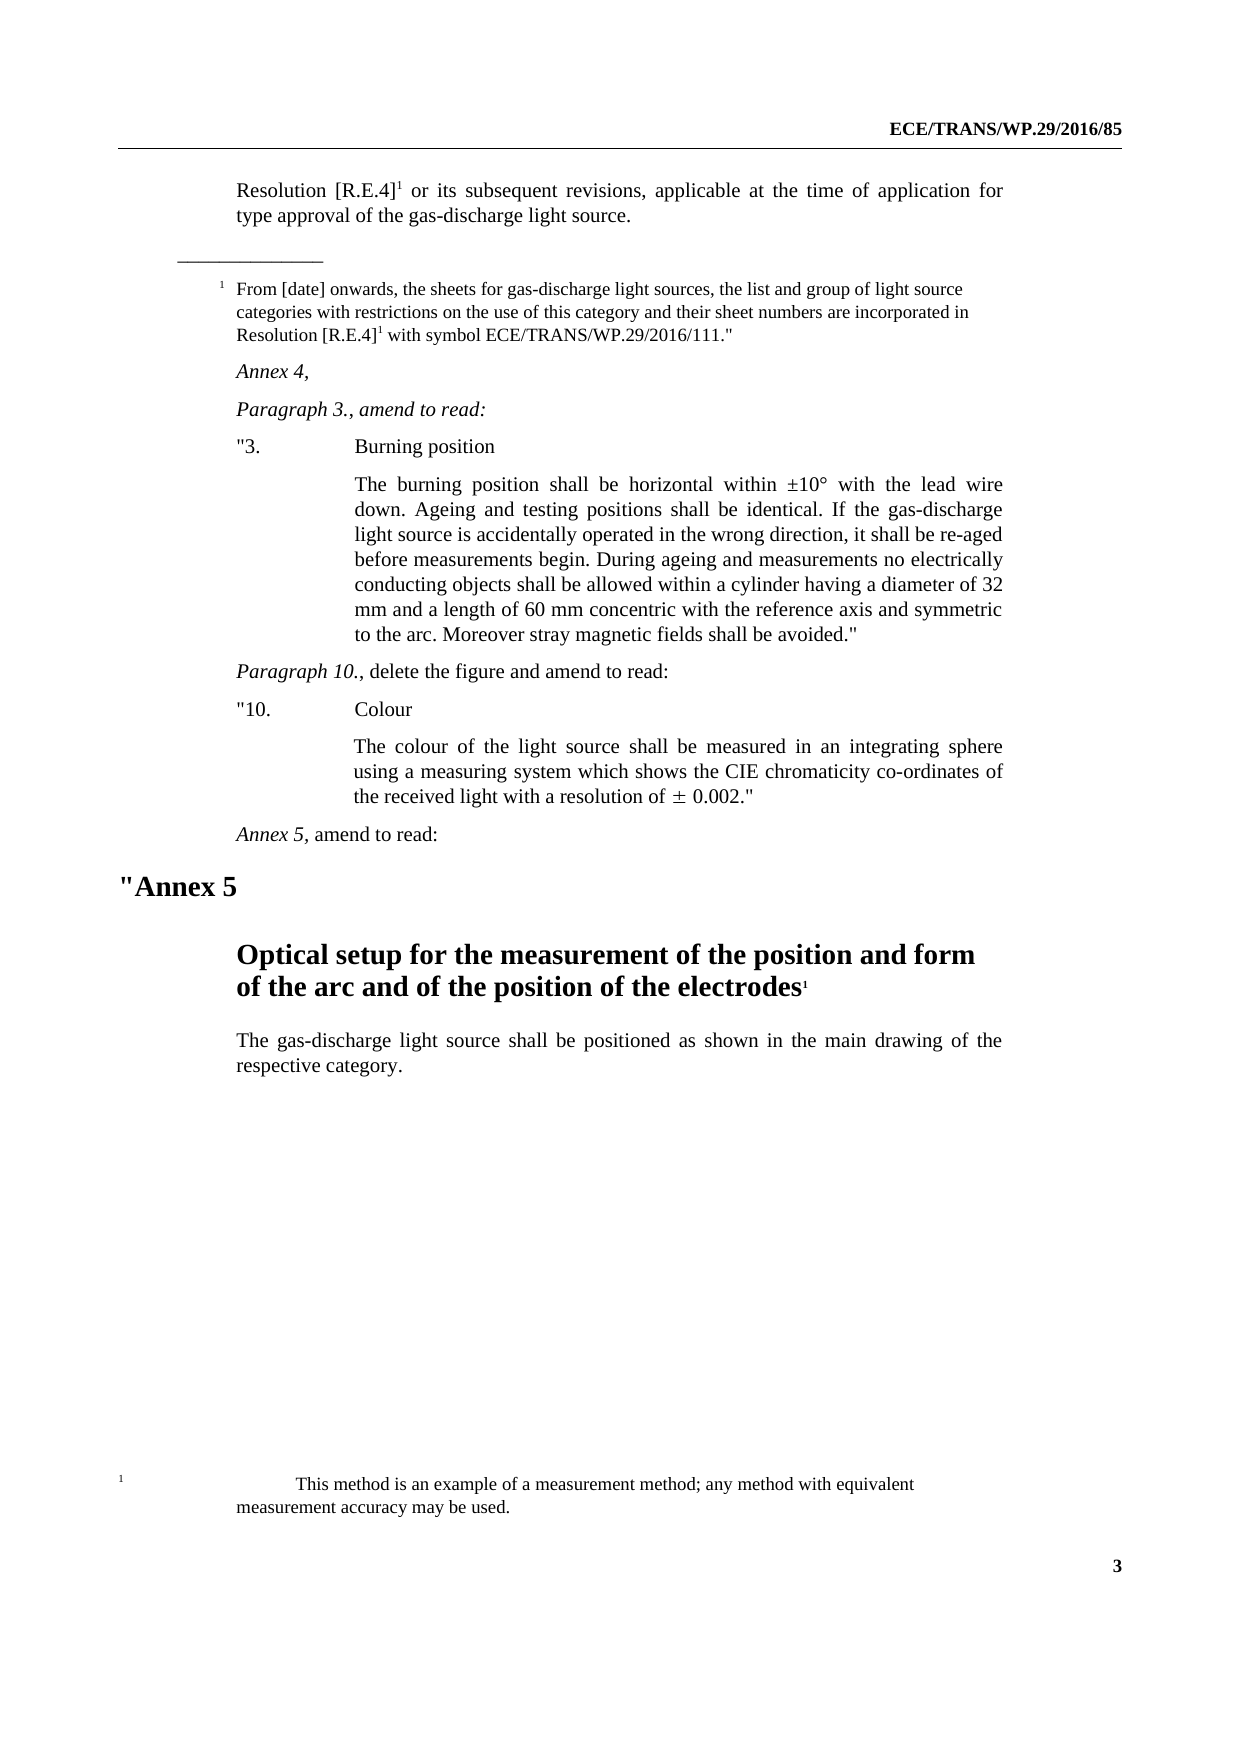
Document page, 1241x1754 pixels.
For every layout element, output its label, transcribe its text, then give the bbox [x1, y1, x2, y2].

text "10. Colour [236, 696, 1004, 721]
text The colour of the light source shall be measured in an integrating sphere using a measuring system which shows the CIE chromaticity co-ordinates of the received light with a resolution of 0.002." [236, 733, 1004, 808]
text 1 From [date] onwards, the sheets for gas-discharge light sources, the list and group of light source categories with restrictions on the use of this category and their sheet numbers are incorporated in Resolution [R.E.4]1 with symbol ECE/TRANS/WP.29/2016/111." [118, 277, 1004, 346]
text "3. Burning position [236, 433, 1004, 458]
text ______________ [177, 240, 1004, 265]
text The burning position shall be horizontal within ±10° with the lead wire down. Ageing and testing positions shall be identical. If the gas-discharge light source is accidentally operated in the wrong direction, it shall be re-aged before measurements begin. During ageing and measurements no electrically conducting objects shall be allowed within a cylinder having a diameter of 32 mm and a length of 60 mm concentric with the reference axis and symmetric to the arc. Moreover stray magnetic fields shall be avoided." [354, 471, 1004, 646]
text Paragraph 10., delete the figure and amend to read: [236, 658, 1004, 683]
text Annex 4, [236, 358, 1122, 383]
text Paragraph 3., amend to read: [236, 396, 1122, 421]
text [236, 177, 1004, 227]
text Optical setup for the measurement of the position and form of the arc and of the position of the electrodes [118, 940, 1004, 1002]
text Annex 5, amend to read: [236, 821, 1122, 846]
text "Annex 5 [118, 871, 1004, 902]
text The gas-discharge light source shall be positioned as shown in the main drawing of the respective category. [236, 1027, 1004, 1077]
